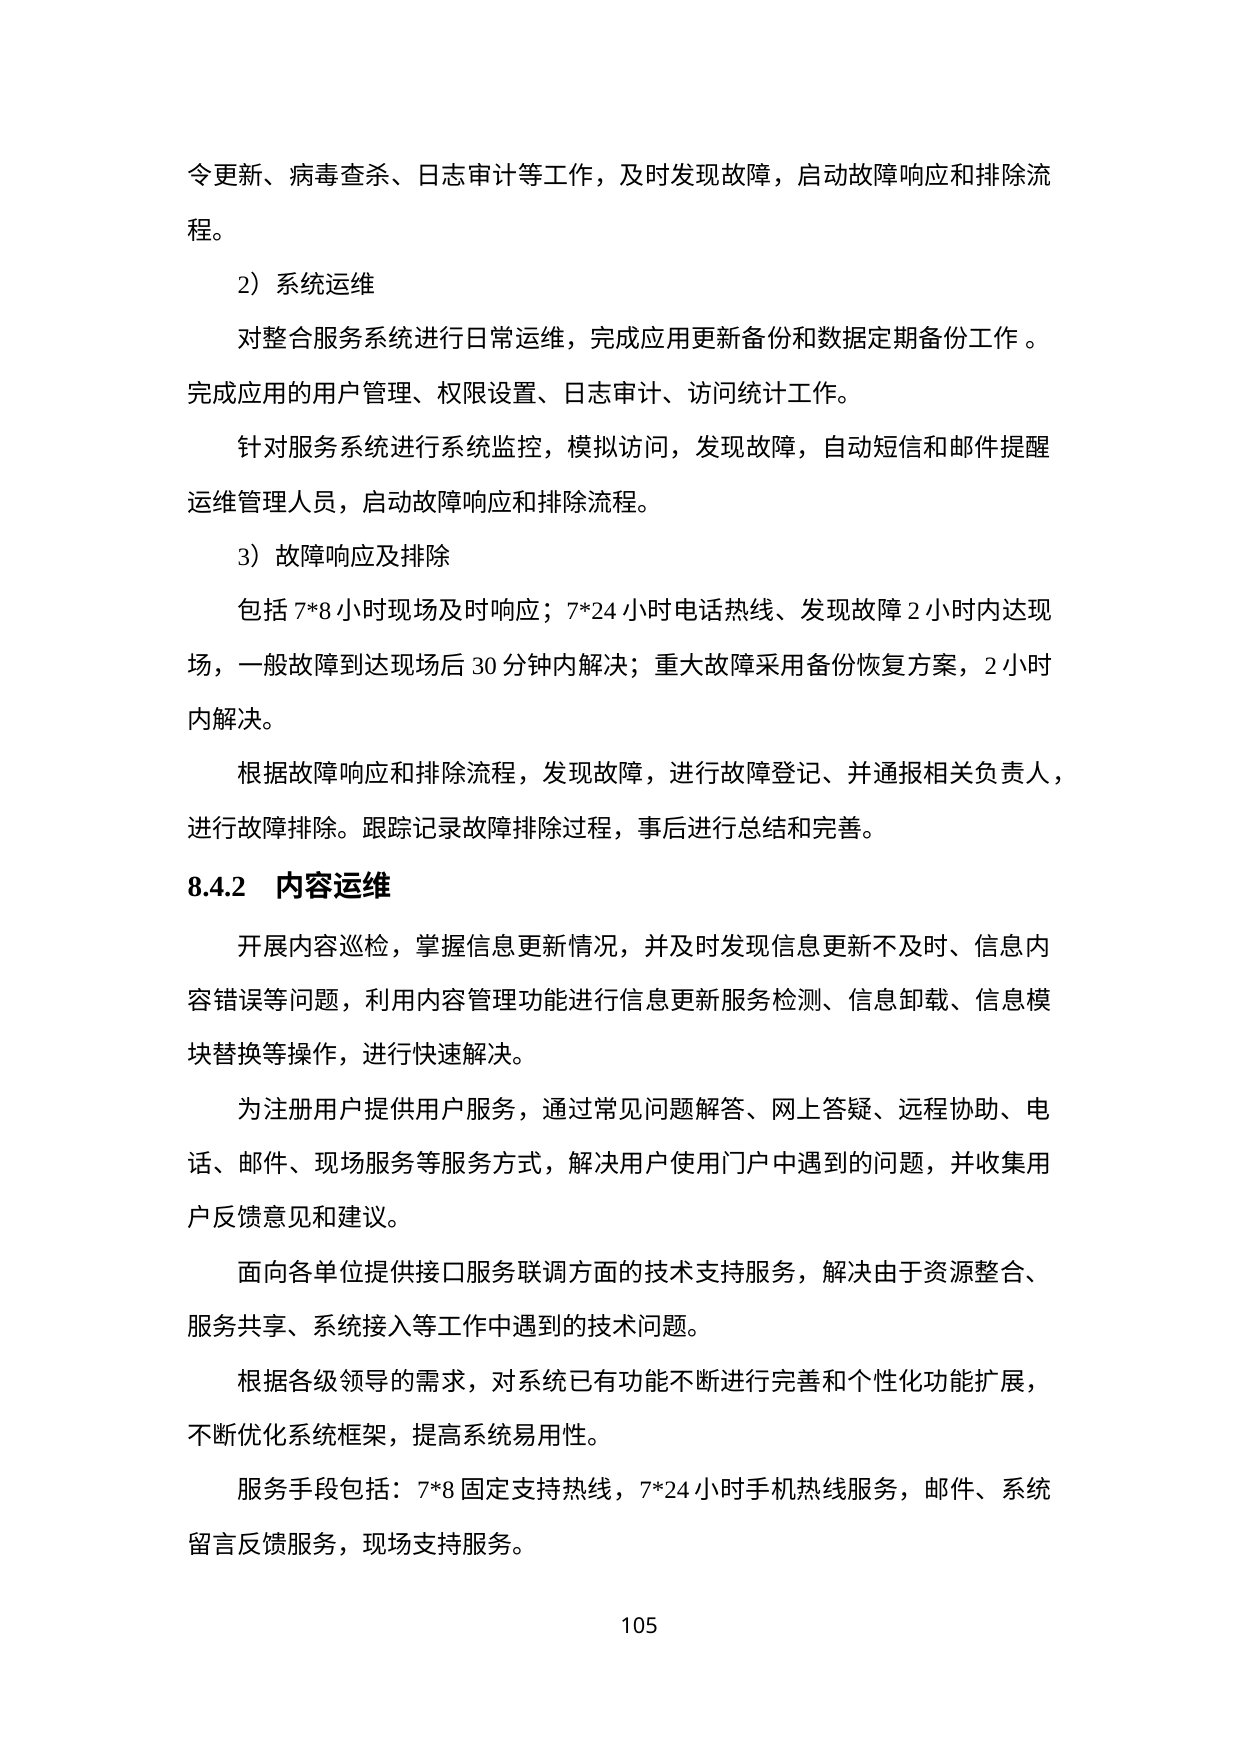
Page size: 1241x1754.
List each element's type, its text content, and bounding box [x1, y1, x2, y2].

text 根据故障响应和排除流程，发现故障，进行故障登记、并通报相关负责人，进行故障排除。跟踪记录故障排除过程，事后进行总结和完善。 [187, 754, 1053, 844]
text 针对服务系统进行系统监控，模拟访问，发现故障，自动短信和邮件提醒运维管理人员，启动故障响应和排除流程。 [187, 428, 1053, 518]
text 根据各级领导的需求，对系统已有功能不断进行完善和个性化功能扩展，不断优化系统框架，提高系统易用性。 [187, 1361, 1053, 1452]
text 面向各单位提供接口服务联调方面的技术支持服务，解决由于资源整合、服务共享、系统接入等工作中遇到的技术问题。 [187, 1252, 1053, 1343]
text 3）故障响应及排除 [187, 536, 1053, 573]
subtitle 内容运维 [187, 863, 1053, 905]
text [187, 156, 1053, 246]
text 包括7*8小时现场及时响应；7*24小时电话热线、发现故障2小时内达现场，一般故障到达现场后30分钟内解决；重大故障采用备份恢复方案，2小时内解决。 [187, 591, 1053, 736]
text 为注册用户提供用户服务，通过常见问题解答、网上答疑、远程协助、电话、邮件、现场服务等服务方式，解决用户使用门户中遇到的问题，并收集用户反馈意见和建议。 [187, 1089, 1053, 1234]
text 对整合服务系统进行日常运维，完成应用更新备份和数据定期备份工作 。完成应用的用户管理、权限设置、日志审计、访问统计工作。 [187, 319, 1053, 409]
text 服务手段包括：7*8固定支持热线，7*24小时手机热线服务，邮件、系统留言反馈服务，现场支持服务。 [187, 1470, 1053, 1560]
text 2）系统运维 [187, 264, 1053, 301]
text 开展内容巡检，掌握信息更新情况，并及时发现信息更新不及时、信息内容错误等问题，利用内容管理功能进行信息更新服务检测、信息卸载、信息模块替换等操作，进行快速解决。 [187, 926, 1053, 1071]
